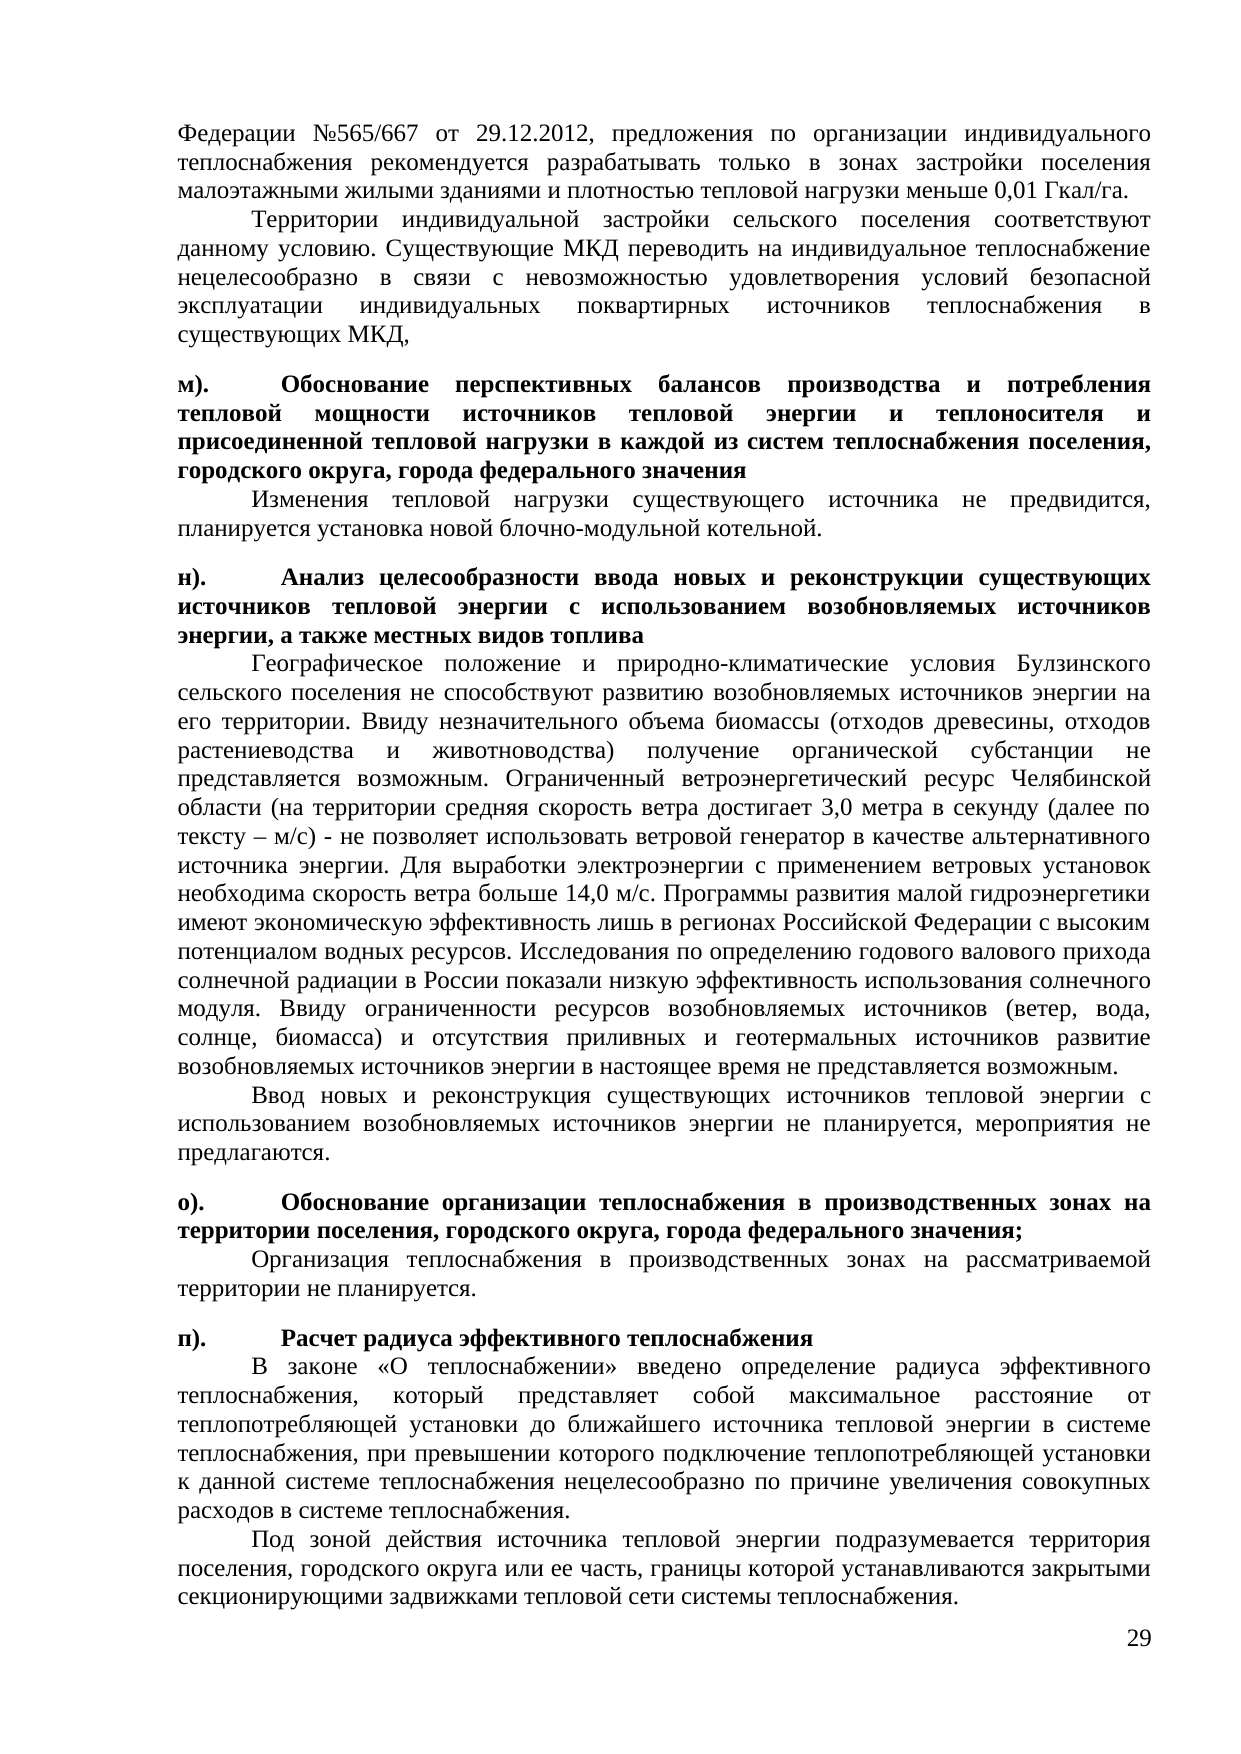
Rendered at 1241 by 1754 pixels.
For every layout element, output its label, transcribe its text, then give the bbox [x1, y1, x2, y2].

subtitle Обоснование перспективных балансов производства и потребления тепловой мощности источников тепловой энергии и теплоносителя и присоединенной тепловой нагрузки в каждой из систем теплоснабжения поселения, городского округа, города федерального значения [177, 369, 1152, 484]
subtitle Анализ целесообразности ввода новых и реконструкции существующих источников тепловой энергии с использованием возобновляемых источников энергии, а также местных видов топлива [177, 562, 1152, 648]
text Под зоной действия источника тепловой энергии подразумевается территория поселения, городского округа или ее часть, границы которой устанавливаются закрытыми секционирующими задвижками тепловой сети системы теплоснабжения. [177, 1524, 1152, 1610]
text Территории индивидуальной застройки сельского поселения соответствуют данному условию. Существующие МКД переводить на индивидуальное теплоснабжение нецелесообразно в связи с невозможностью удовлетворения условий безопасной эксплуатации индивидуальных поквартирных источников теплоснабжения в существующих МКД, [177, 204, 1152, 348]
text Географическое положение и природно-климатические условия Булзинского сельского поселения не способствуют развитию возобновляемых источников энергии на его территории. Ввиду незначительного объема биомассы (отходов древесины, отходов растениеводства и животноводства) получение органической субстанции не представляется возможным. Ограниченный ветроэнергетический ресурс Челябинской области (на территории средняя скорость ветра достигает 3,0 метра в секунду (далее по тексту – м/с) - не позволяет использовать ветровой генератор в качестве альтернативного источника энергии. Для выработки электроэнергии с применением ветровых установок необходима скорость ветра больше 14,0 м/с. Программы развития малой гидроэнергетики имеют экономическую эффективность лишь в регионах Российской Федерации с высоким потенциалом водных ресурсов. Исследования по определению годового валового прихода солнечной радиации в России показали низкую эффективность использования солнечного модуля. Ввиду ограниченности ресурсов возобновляемых источников (ветер, вода, солнце, биомасса) и отсутствия приливных и геотермальных источников развитие возобновляемых источников энергии в настоящее время не представляется возможным. [177, 648, 1152, 1080]
text Организация теплоснабжения в производственных зонах на рассматриваемой территории не планируется. [177, 1244, 1152, 1302]
text Изменения тепловой нагрузки существующего источника не предвидится, планируется установка новой блочно-модульной котельной. [177, 484, 1152, 541]
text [177, 118, 1152, 204]
subtitle Расчет радиуса эффективного теплоснабжения [177, 1323, 1152, 1351]
subtitle Обоснование организации теплоснабжения в производственных зонах на территории поселения, городского округа, города федерального значения; [177, 1187, 1152, 1244]
text Ввод новых и реконструкция существующих источников тепловой энергии с использованием возобновляемых источников энергии не планируется, мероприятия не предлагаются. [177, 1080, 1152, 1166]
text В законе «О теплоснабжении» введено определение радиуса эффективного теплоснабжения, который представляет собой максимальное расстояние от теплопотребляющей установки до ближайшего источника тепловой энергии в системе теплоснабжения, при превышении которого подключение теплопотребляющей установки к данной системе теплоснабжения нецелесообразно по причине увеличения совокупных расходов в системе теплоснабжения. [177, 1351, 1152, 1524]
